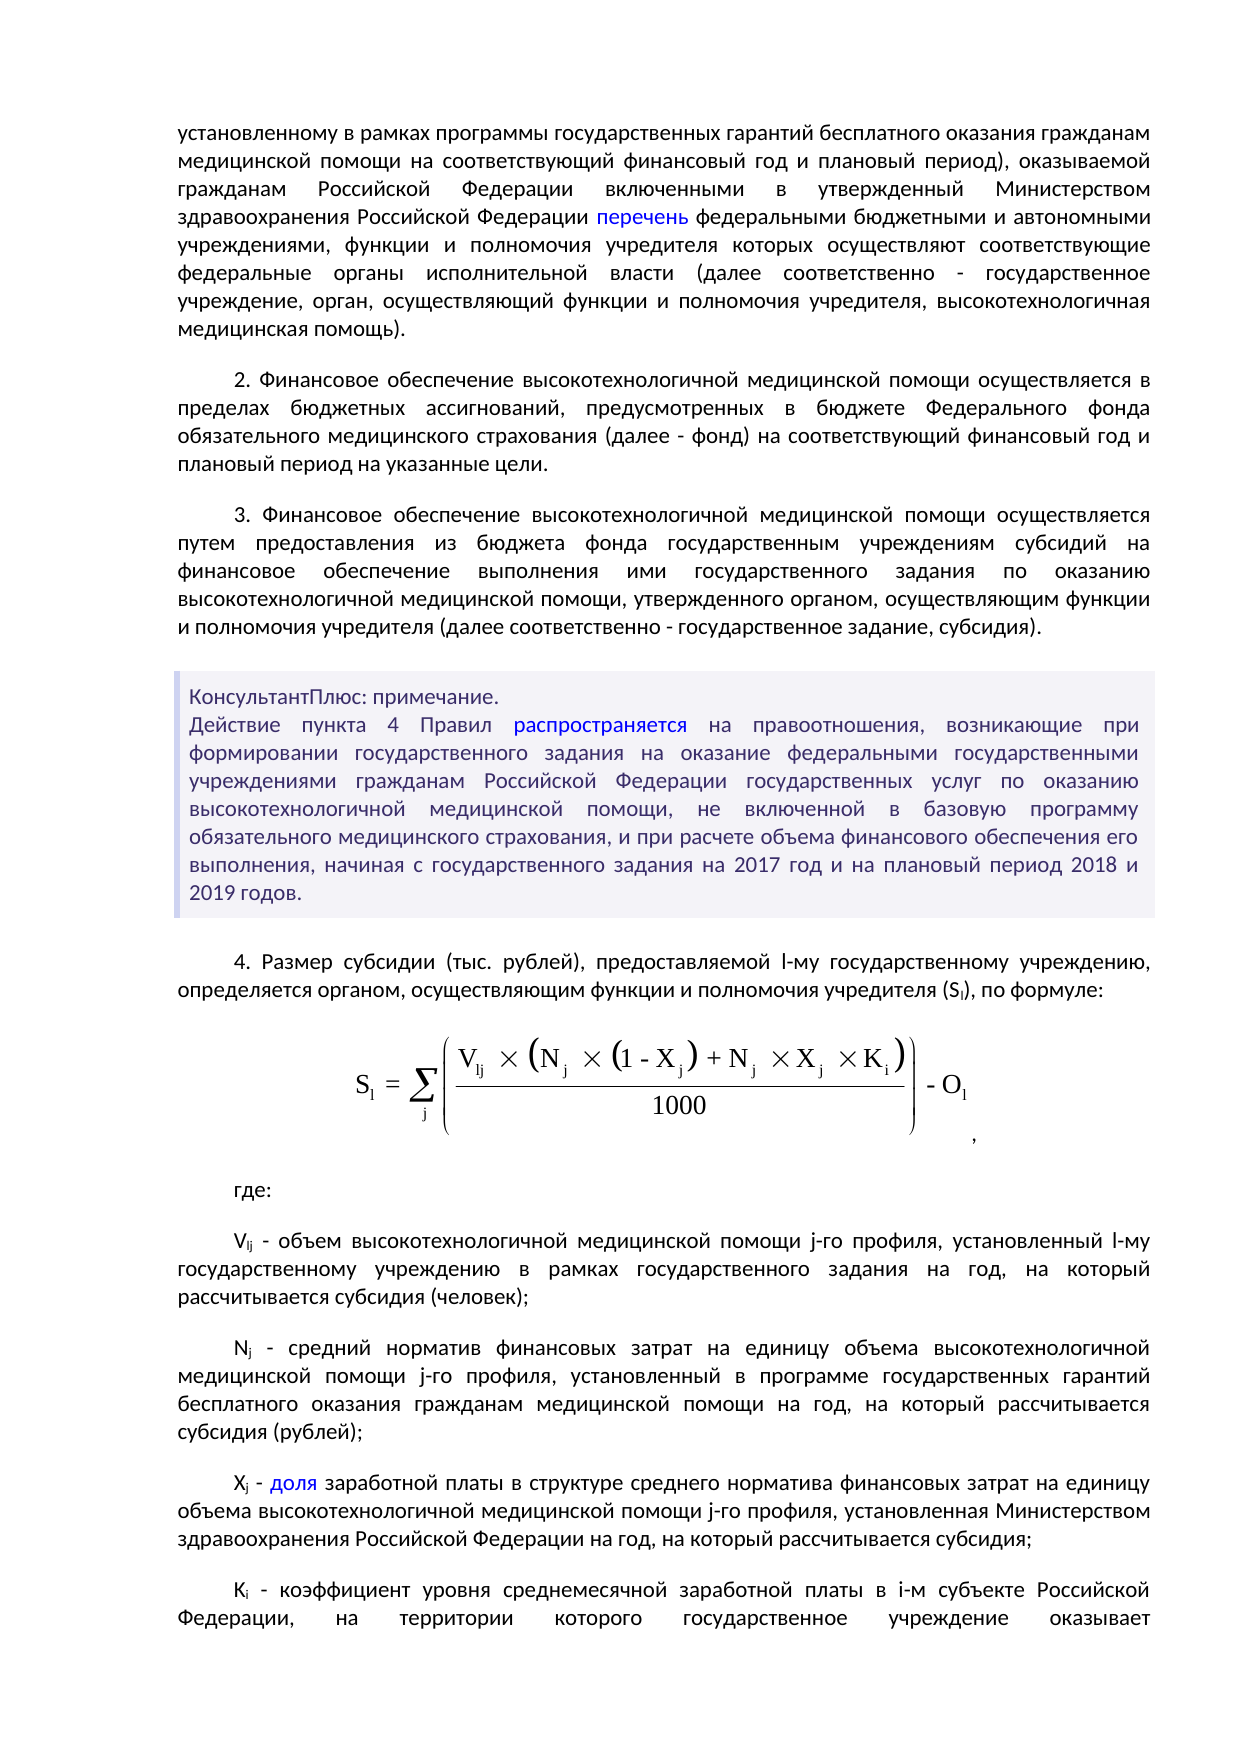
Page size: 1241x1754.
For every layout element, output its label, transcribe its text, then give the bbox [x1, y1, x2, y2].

text , [177, 1032, 1152, 1147]
text Xj - доля заработной платы в структуре среднего норматива финансовых затрат на единицу объема высокотехнологичной медицинской помощи j-го профиля, установленная Министерством здравоохранения Российской Федерации на год, на который рассчитывается субсидия; [177, 1468, 1152, 1552]
text где: [177, 1175, 1152, 1203]
text 4. Размер субсидии (тыс. рублей), предоставляемой l-му государственному учреждению, определяется органом, осуществляющим функции и полномочия учредителя (Sl), по формуле: [177, 947, 1152, 1003]
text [177, 1575, 1152, 1631]
table_header КонсультантПлюс: примечание. Действие пункта 4 Правил распространяется на правоотношения, возникающие при формировании государственного задания на оказание федеральными государственными учреждениями гражданам Российской Федерации государственных услуг по оказанию высокотехнологичной медицинской помощи, не включенной в базовую программу обязательного медицинского страхования, и при расчете объема финансового обеспечения его выполнения, начиная с государственного задания на 2017 год и на плановый период 2018 и 2019 годов. [180, 671, 1149, 918]
text Vlj - объем высокотехнологичной медицинской помощи j-го профиля, установленный l-му государственному учреждению в рамках государственного задания на год, на который рассчитывается субсидия (человек); [177, 1226, 1152, 1310]
text Nj - средний норматив финансовых затрат на единицу объема высокотехнологичной медицинской помощи j-го профиля, установленный в программе государственных гарантий бесплатного оказания гражданам медицинской помощи на год, на который рассчитывается субсидия (рублей); [177, 1333, 1152, 1445]
text 2. Финансовое обеспечение высокотехнологичной медицинской помощи осуществляется в пределах бюджетных ассигнований, предусмотренных в бюджете Федерального фонда обязательного медицинского страхования (далее - фонд) на соответствующий финансовый год и плановый период на указанные цели. [177, 365, 1152, 477]
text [177, 118, 1152, 342]
text 3. Финансовое обеспечение высокотехнологичной медицинской помощи осуществляется путем предоставления из бюджета фонда государственным учреждениям субсидий на финансовое обеспечение выполнения ими государственного задания по оказанию высокотехнологичной медицинской помощи, утвержденного органом, осуществляющим функции и полномочия учредителя (далее соответственно - государственное задание, субсидия). [177, 500, 1152, 640]
